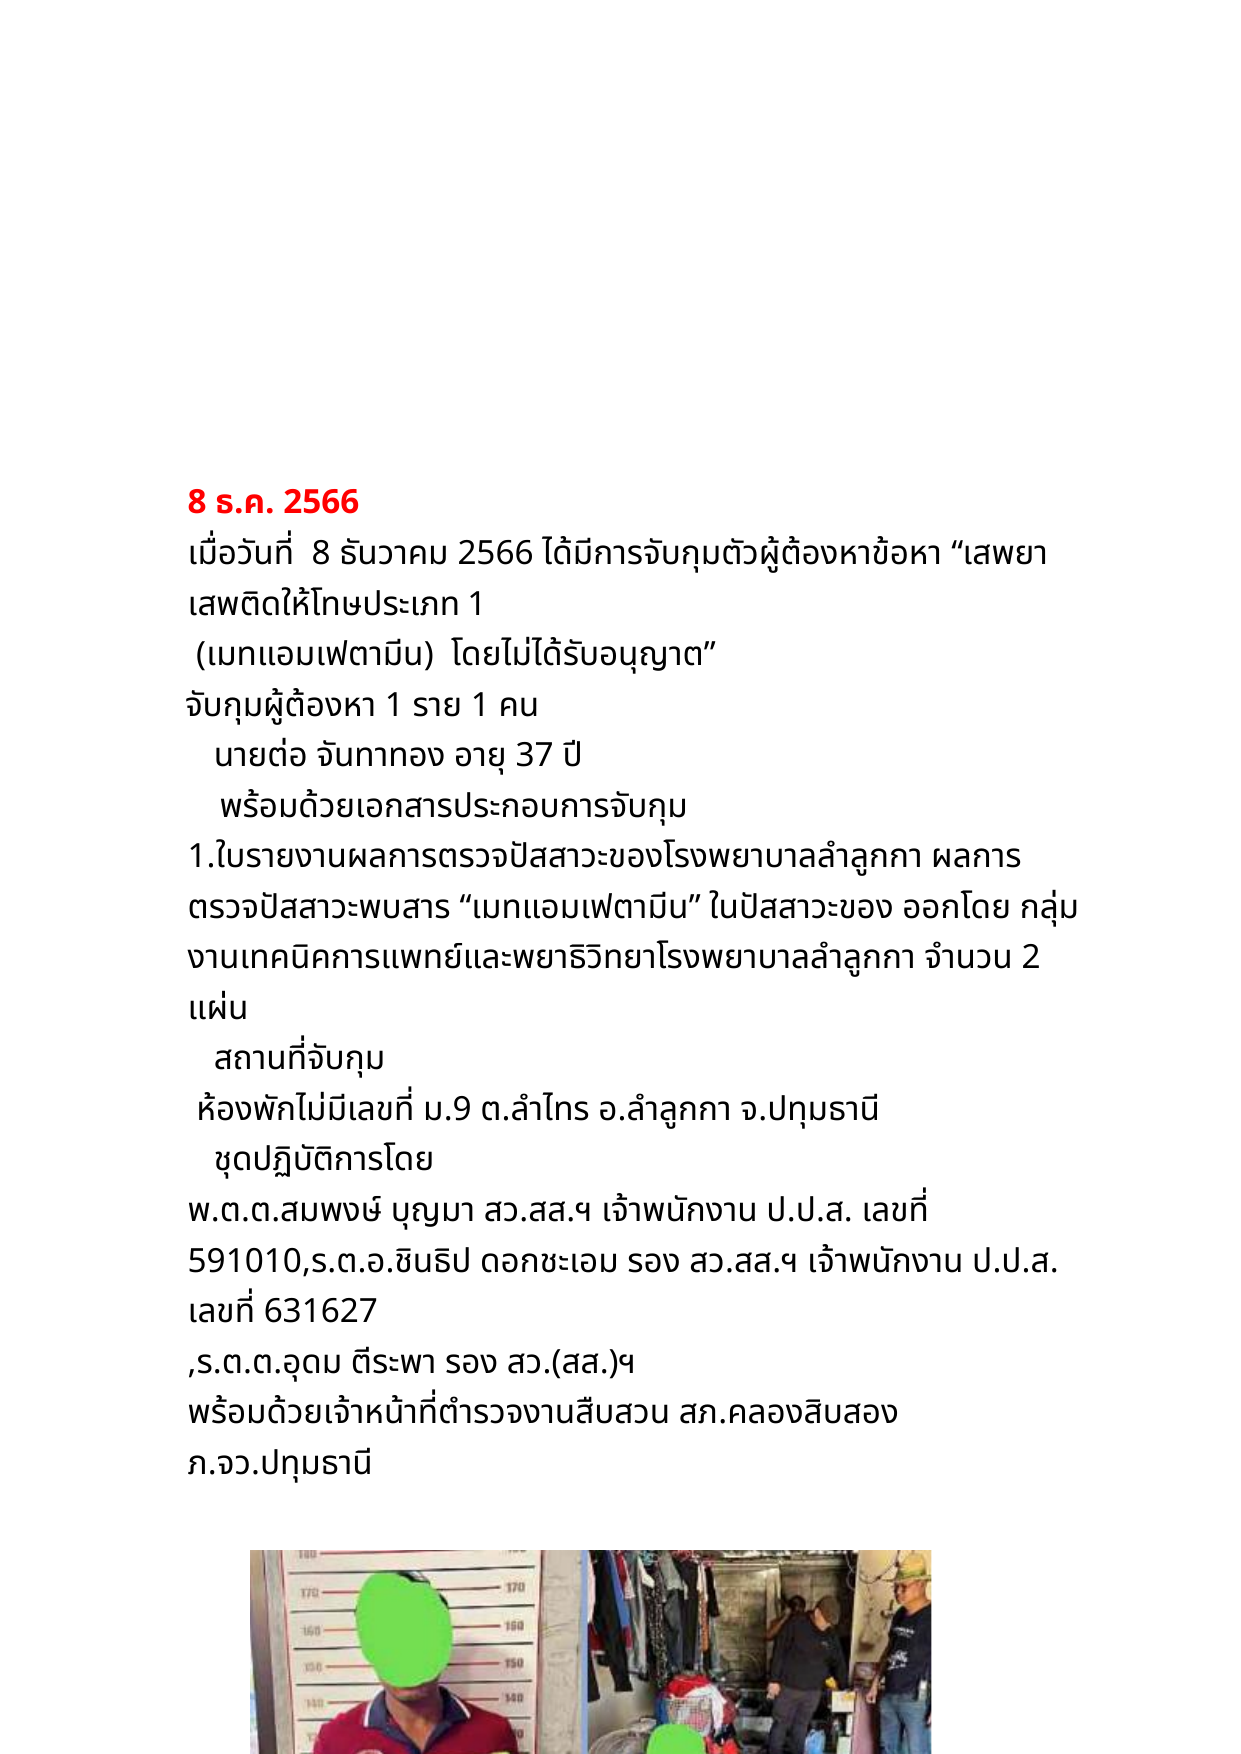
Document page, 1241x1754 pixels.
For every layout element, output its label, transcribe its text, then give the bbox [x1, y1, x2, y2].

text นายต่อ จันทาทอง อายุ 37 ปี [187, 731, 1090, 782]
text ,ร.ต.ต.อุดม ตีระพา รอง สว.(สส.)ฯ [187, 1338, 1090, 1388]
text จับกุมผู้ต้องหา 1 ราย 1 คน [150, 681, 1090, 731]
text พร้อมด้วยเจ้าหน้าที่ตำรวจงานสืบสวน สภ.คลองสิบสอง ภ.จว.ปทุมธานี [187, 1388, 1090, 1489]
text พ.ต.ต.สมพงษ์ บุญมา สว.สส.ฯ เจ้าพนักงาน ป.ป.ส. เลขที่ 591010,ร.ต.อ.ชินธิป ดอกชะเอม รอง สว.สส.ฯ เจ้าพนักงาน ป.ป.ส. เลขที่ 631627 [187, 1186, 1090, 1338]
picture [250, 1550, 932, 1754]
text เมื่อวันที่ 8 ธันวาคม 2566 ได้มีการจับกุมตัวผู้ต้องหาข้อหา “เสพยาเสพติดให้โทษประเภท1 [187, 529, 1090, 630]
text 1.ใบรายงานผลการตรวจปัสสาวะของโรงพยาบาลลำลูกกา ผลการตรวจปัสสาวะพบสาร “เมทแอมเฟตามีน” ในปัสสาวะของ ออกโดย กลุ่มงานเทคนิคการแพทย์และพยาธิวิทยาโรงพยาบาลลำลูกกา จำนวน 2 แผ่น [187, 832, 1090, 1034]
text (เมทแอมเฟตามีน) โดยไม่ได้รับอนุญาต” [187, 630, 1090, 681]
text ชุดปฏิบัติการโดย [187, 1135, 1090, 1186]
text สถานที่จับกุม [187, 1034, 1090, 1085]
text 8 ธ.ค. 2566 [187, 478, 1090, 529]
text ห้องพักไม่มีเลขที่ ม.9 ต.ลำไทร อ.ลำลูกกา จ.ปทุมธานี [187, 1085, 1090, 1135]
text พร้อมด้วยเอกสารประกอบการจับกุม [150, 782, 1090, 832]
